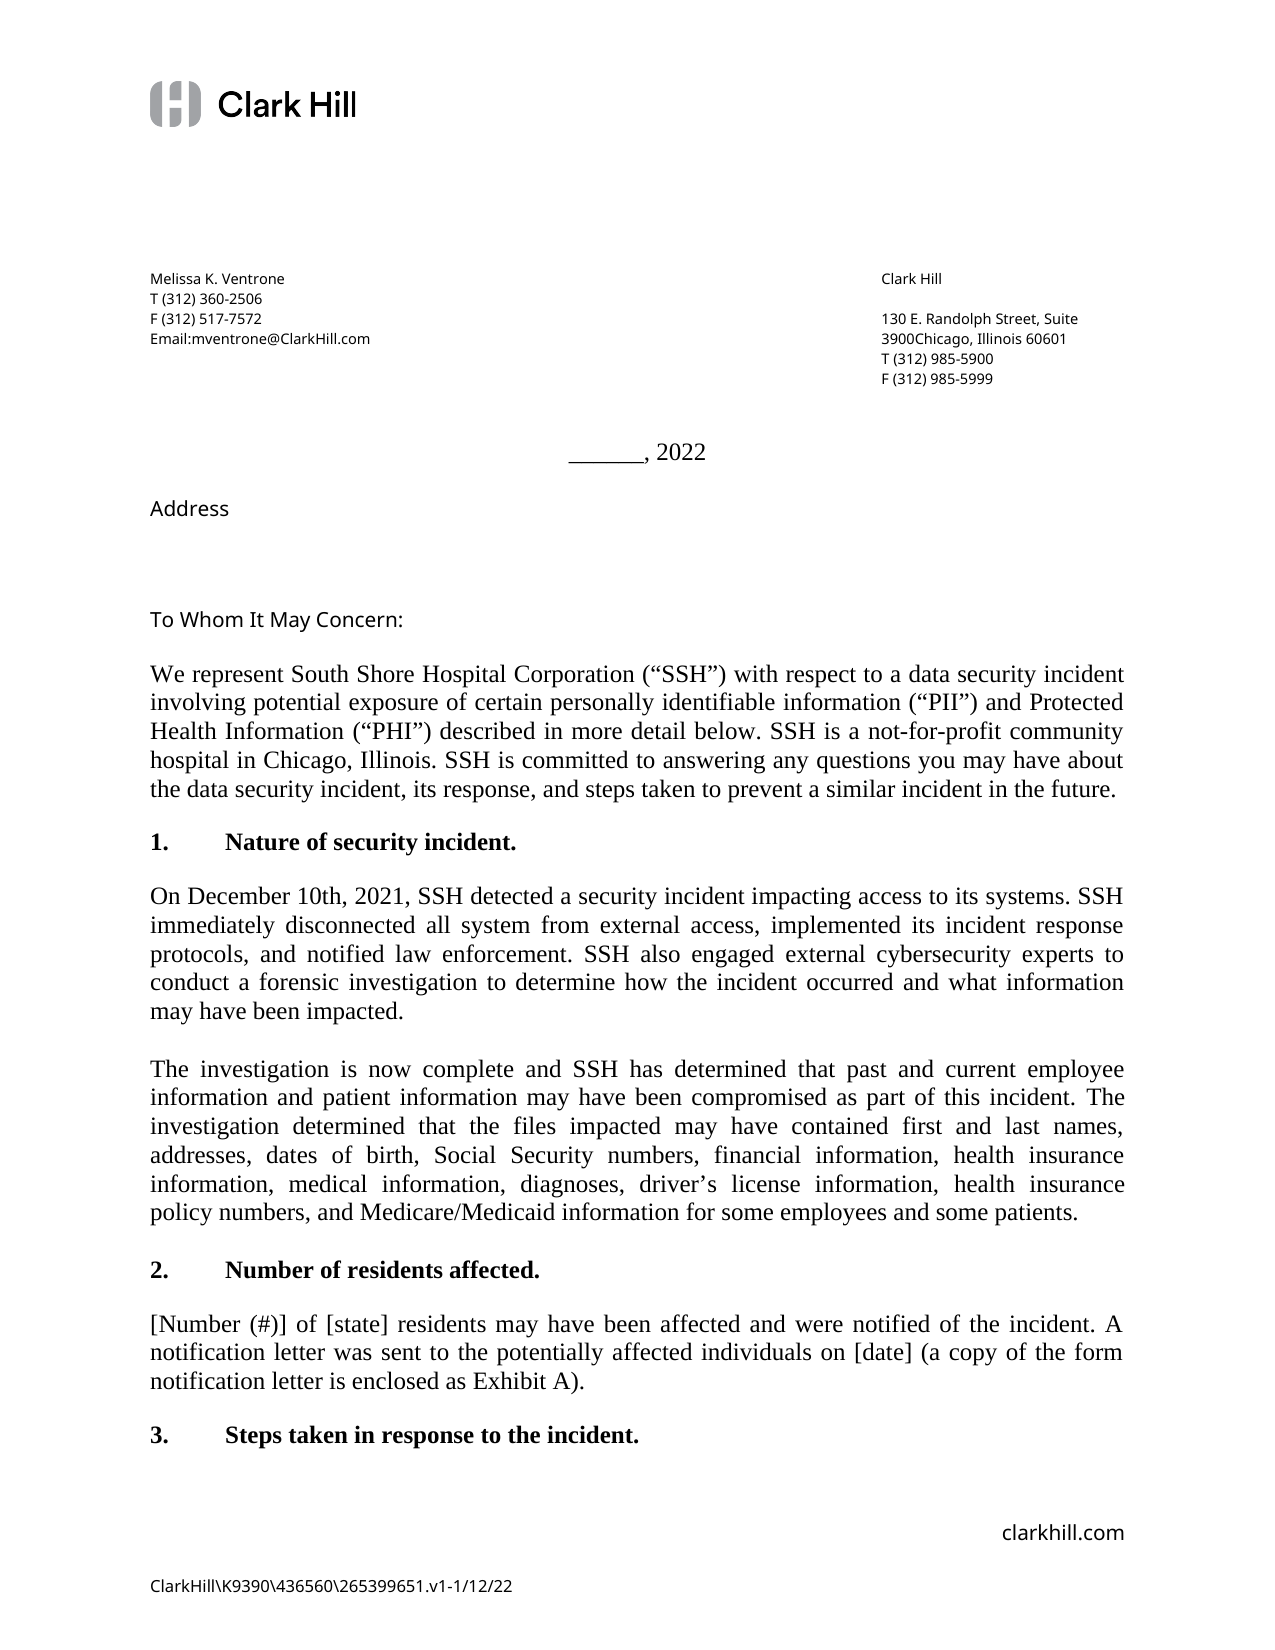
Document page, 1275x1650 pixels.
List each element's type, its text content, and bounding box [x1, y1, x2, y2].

picture [150, 81, 356, 127]
text [Number (#)] of [state] residents may have been affected and were notified of the incident. A notification letter was sent to the potentially affected individuals on [date] (a copy of the form notification letter is enclosed as Exhibit A). [150, 1309, 1125, 1395]
text The investigation is now complete and SSH has determined that past and current employee information and patient information may have been compromised as part of this incident. The investigation determined that the files impacted may have contained first and last names, addresses, dates of birth, Social Security numbers, financial information, health insurance information, medical information, diagnoses, driver’s license information, health insurance policy numbers, and Medicare/Medicaid information for some employees and some patients. [150, 1054, 1125, 1226]
text 3. Steps taken in response to the incident. [150, 1420, 1125, 1449]
text 2. Number of residents affected. [150, 1255, 1125, 1284]
text On December 10th, 2021, SSH detected a security incident impacting access to its systems. SSH immediately disconnected all system from external access, implemented its incident response protocols, and notified law enforcement. SSH also engaged external cybersecurity experts to conduct a forensic investigation to determine how the incident occurred and what information may have been impacted. [150, 881, 1125, 1025]
text 1. Nature of security incident. [150, 827, 1125, 856]
text We represent South Shore Hospital Corporation (“SSH”) with respect to a data security incident involving potential exposure of certain personally identifiable information (“PII”) and Protected Health Information (“PHI”) described in more detail below. SSH is a not-for-profit community hospital in Chicago, Illinois. SSH is committed to answering any questions you may have about the data security incident, its response, and steps taken to prevent a similar incident in the future. [150, 659, 1125, 802]
